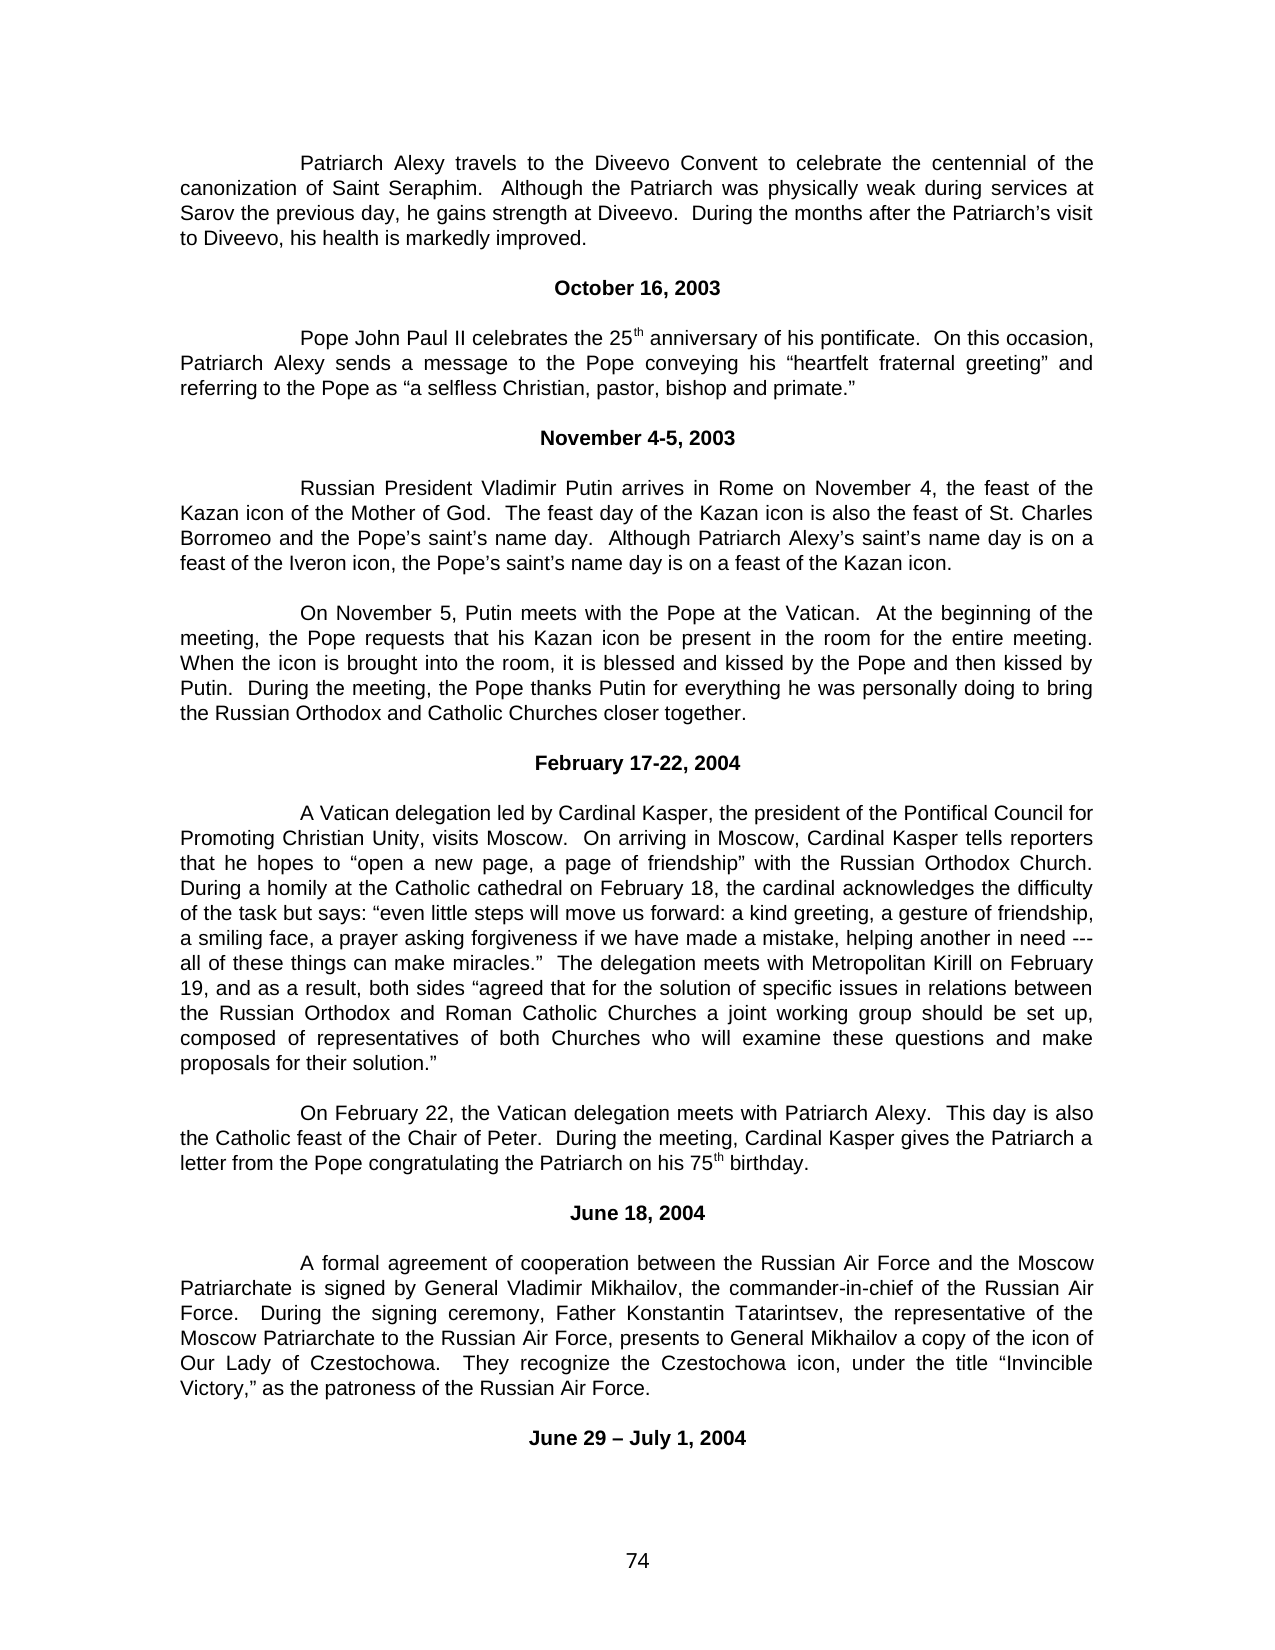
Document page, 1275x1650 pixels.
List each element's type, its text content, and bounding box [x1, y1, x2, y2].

text October 16, 2003 [180, 275, 1095, 300]
text A Vatican delegation led by Cardinal Kasper, the president of the Pontifical Council for Promoting Christian Unity, visits Moscow. On arriving in Moscow, Cardinal Kasper tells reporters that he hopes to “open a new page, a page of friendship” with the Russian Orthodox Church. During a homily at the Catholic cathedral on February 18, the cardinal acknowledges the difficulty of the task but says: “even little steps will move us forward: a kind greeting, a gesture of friendship, a smiling face, a prayer asking forgiveness if we have made a mistake, helping another in need --- all of these things can make miracles.” The delegation meets with Metropolitan Kirill on February 19, and as a result, both sides “agreed that for the solution of specific issues in relations between the Russian Orthodox and Roman Catholic Churches a joint working group should be set up, composed of representatives of both Churches who will examine these questions and make proposals for their solution.” [180, 800, 1095, 1075]
text November 4-5, 2003 [180, 425, 1095, 450]
text Patriarch Alexy travels to the Diveevo Convent to celebrate the centennial of the canonization of Saint Seraphim. Although the Patriarch was physically weak during services at Sarov the previous day, he gains strength at Diveevo. During the months after the Patriarch’s visit to Diveevo, his health is markedly improved. [180, 150, 1095, 250]
text On November 5, Putin meets with the Pope at the Vatican. At the beginning of the meeting, the Pope requests that his Kazan icon be present in the room for the entire meeting. When the icon is brought into the room, it is blessed and kissed by the Pope and then kissed by Putin. During the meeting, the Pope thanks Putin for everything he was personally doing to bring the Russian Orthodox and Catholic Churches closer together. [180, 600, 1095, 725]
text June 18, 2004 [180, 1200, 1095, 1225]
text February 17-22, 2004 [180, 750, 1095, 775]
text On February 22, the Vatican delegation meets with Patriarch Alexy. This day is also the Catholic feast of the Chair of Peter. During the meeting, Cardinal Kasper gives the Patriarch a letter from the Pope congratulating the Patriarch on his 75th birthday. [180, 1100, 1095, 1175]
text June 29 – July 1, 2004 [180, 1425, 1095, 1450]
text Pope John Paul II celebrates the 25th anniversary of his pontificate. On this occasion, Patriarch Alexy sends a message to the Pope conveying his “heartfelt fraternal greeting” and referring to the Pope as “a selfless Christian, pastor, bishop and primate.” [180, 325, 1095, 400]
text A formal agreement of cooperation between the Russian Air Force and the Moscow Patriarchate is signed by General Vladimir Mikhailov, the commander-in-chief of the Russian Air Force. During the signing ceremony, Father Konstantin Tatarintsev, the representative of the Moscow Patriarchate to the Russian Air Force, presents to General Mikhailov a copy of the icon of Our Lady of Czestochowa. They recognize the Czestochowa icon, under the title “Invincible Victory,” as the patroness of the Russian Air Force. [180, 1250, 1095, 1400]
text Russian President Vladimir Putin arrives in Rome on November 4, the feast of the Kazan icon of the Mother of God. The feast day of the Kazan icon is also the feast of St. Charles Borromeo and the Pope’s saint’s name day. Although Patriarch Alexy’s saint’s name day is on a feast of the Iveron icon, the Pope’s saint’s name day is on a feast of the Kazan icon. [180, 475, 1095, 575]
